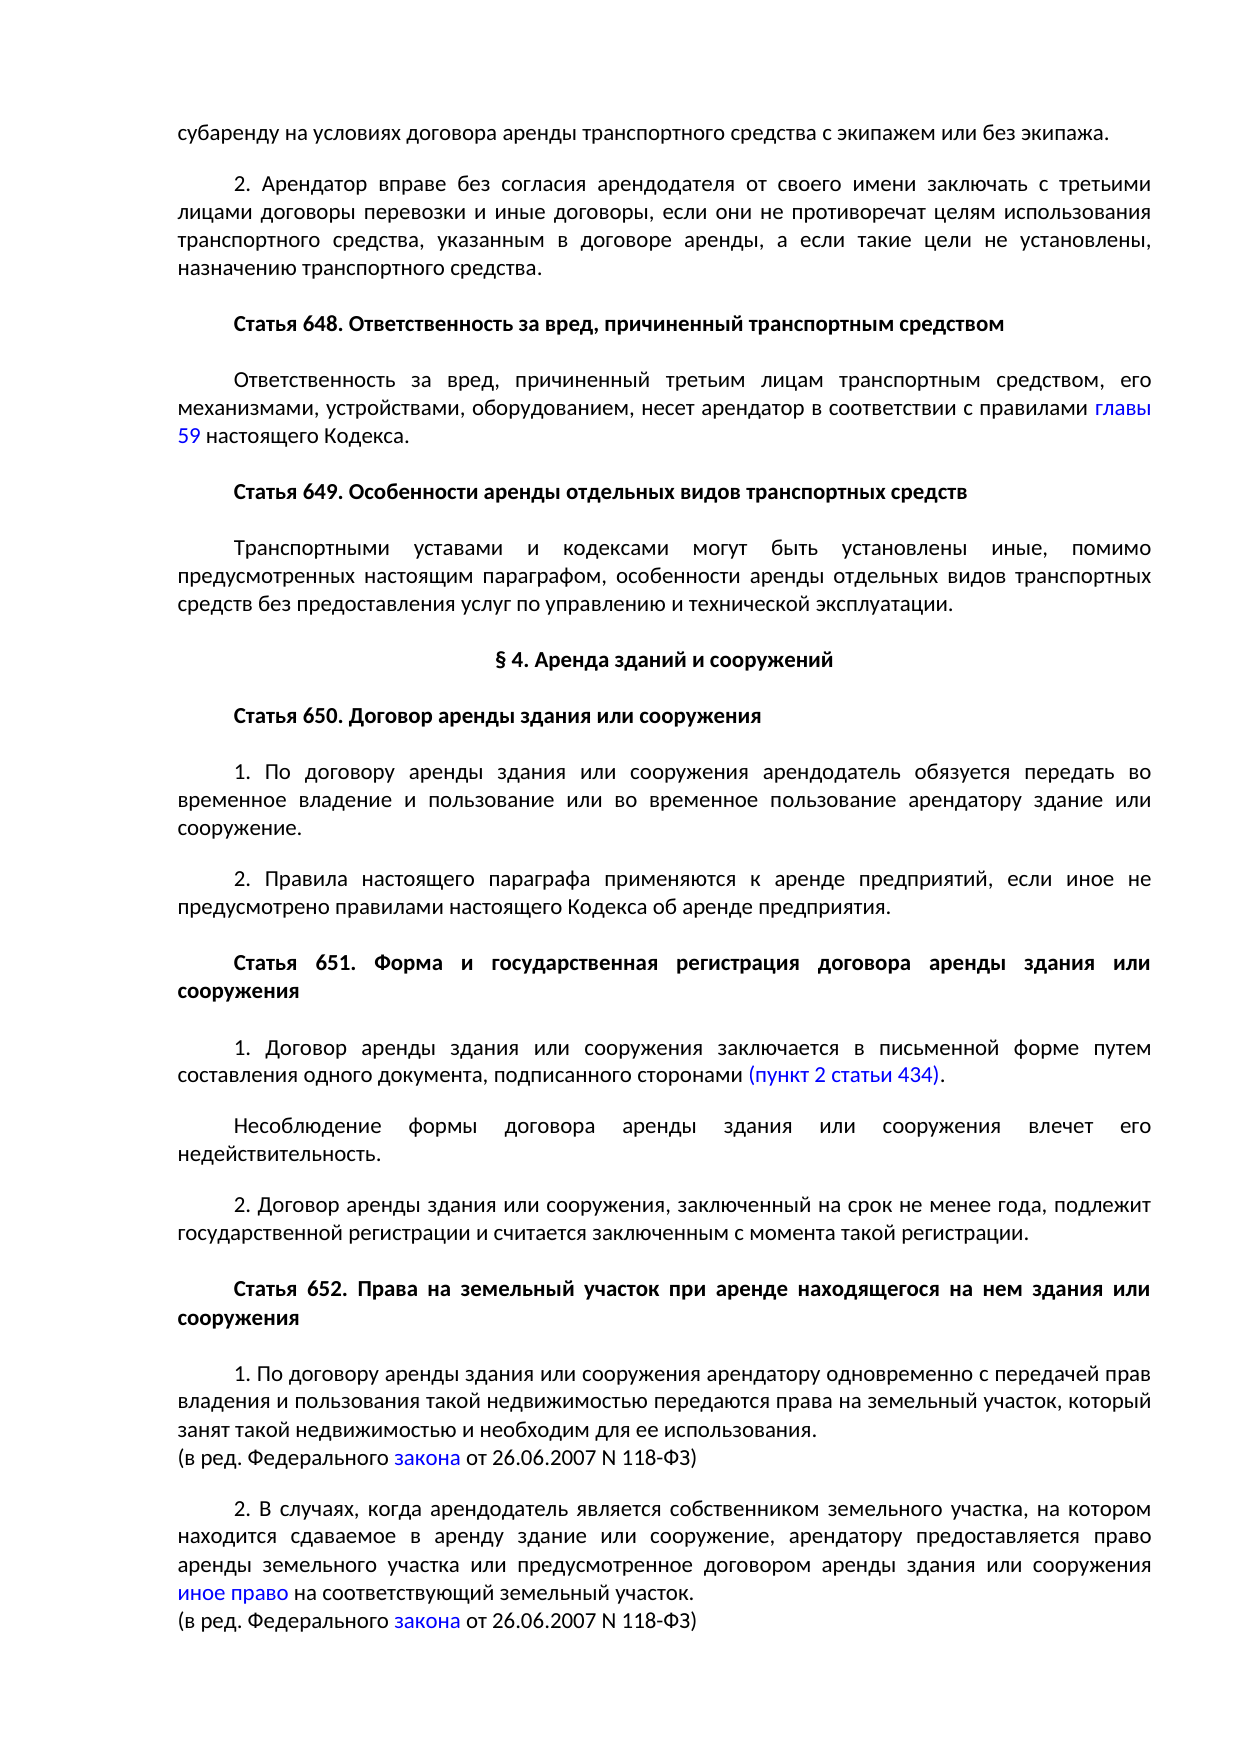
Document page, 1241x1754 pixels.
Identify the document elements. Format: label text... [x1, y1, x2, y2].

text Несоблюдение формы договора аренды здания или сооружения влечет его недействительность. [177, 1112, 1152, 1168]
text 2. Арендатор вправе без согласия арендодателя от своего имени заключать с третьими лицами договоры перевозки и иные договоры, если они не противоречат целям использования транспортного средства, указанным в договоре аренды, а если такие цели не установлены, назначению транспортного средства. [177, 169, 1152, 281]
text 2. В случаях, когда арендодатель является собственником земельного участка, на котором находится сдаваемое в аренду здание или сооружение, арендатору предоставляется право аренды земельного участка или предусмотренное договором аренды здания или сооружения иное право на соответствующий земельный участок. [177, 1494, 1152, 1606]
title § 4. Аренда зданий и сооружений [177, 645, 1152, 673]
title Статья 650. Договор аренды здания или сооружения [177, 701, 1152, 729]
text 2. Договор аренды здания или сооружения, заключенный на срок не менее года, подлежит государственной регистрации и считается заключенным с момента такой регистрации. [177, 1191, 1152, 1247]
title Статья 649. Особенности аренды отдельных видов транспортных средств [177, 477, 1152, 505]
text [177, 118, 1152, 146]
title Статья 652. Права на земельный участок при аренде находящегося на нем здания или сооружения [177, 1274, 1152, 1331]
text 2. Правила настоящего параграфа применяются к аренде предприятий, если иное не предусмотрено правилами настоящего Кодекса об аренде предприятия. [177, 864, 1152, 921]
text 1. По договору аренды здания или сооружения арендатору одновременно с передачей прав владения и пользования такой недвижимостью передаются права на земельный участок, который занят такой недвижимостью и необходим для ее использования. [177, 1359, 1152, 1443]
text Ответственность за вред, причиненный третьим лицам транспортным средством, его механизмами, устройствами, оборудованием, несет арендатор в соответствии с правилами главы 59 настоящего Кодекса. [177, 365, 1152, 449]
title Статья 648. Ответственность за вред, причиненный транспортным средством [177, 309, 1152, 337]
text Транспортными уставами и кодексами могут быть установлены иные, помимо предусмотренных настоящим параграфом, особенности аренды отдельных видов транспортных средств без предоставления услуг по управлению и технической эксплуатации. [177, 533, 1152, 617]
text (в ред. Федерального закона от 26.06.2007 N 118-ФЗ) [177, 1606, 1152, 1634]
text 1. По договору аренды здания или сооружения арендодатель обязуется передать во временное владение и пользование или во временное пользование арендатору здание или сооружение. [177, 757, 1152, 842]
text 1. Договор аренды здания или сооружения заключается в письменной форме путем составления одного документа, подписанного сторонами (пункт 2 статьи 434). [177, 1033, 1152, 1089]
text (в ред. Федерального закона от 26.06.2007 N 118-ФЗ) [177, 1443, 1152, 1471]
title Статья 651. Форма и государственная регистрация договора аренды здания или сооружения [177, 948, 1152, 1004]
